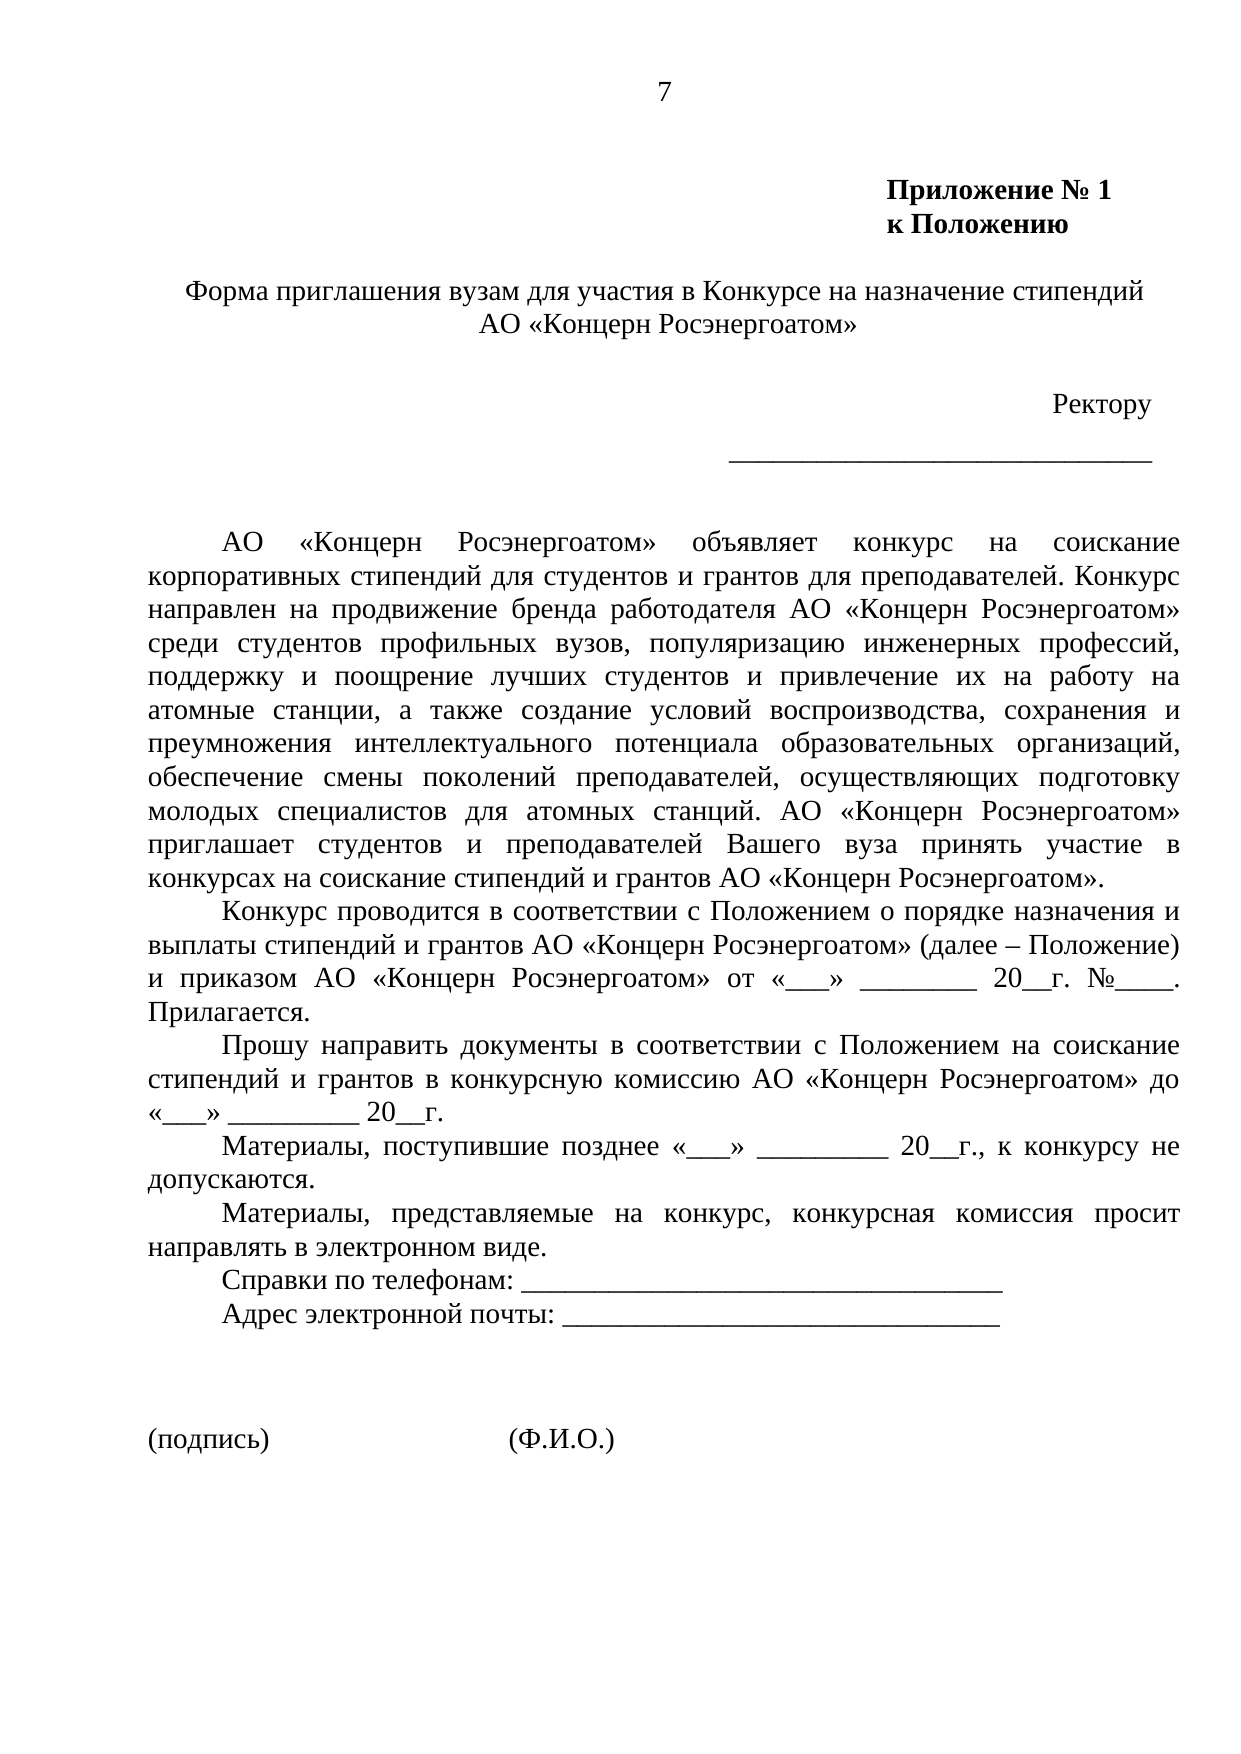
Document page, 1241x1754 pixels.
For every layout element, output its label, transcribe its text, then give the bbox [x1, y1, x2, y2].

text Прошу направить документы в соответствии с Положением на соискание стипендий и грантов в конкурсную комиссию АО «Концерн Росэнергоатом» до «___» _________ 20__г. [148, 1027, 1181, 1128]
text Конкурс проводится в соответствии с Положением о порядке назначения и выплаты стипендий и грантов АО «Концерн Росэнергоатом» (далее – Положение) и приказом АО «Концерн Росэнергоатом» от «___» ________ 20__г. №____. Прилагается. [148, 893, 1181, 1027]
text Справки по телефонам: _________________________________ [148, 1262, 1181, 1296]
text Материалы, представляемые на конкурс, конкурсная комиссия просит направлять в электронном виде. [148, 1195, 1181, 1262]
text (подпись) (Ф.И.О.) [148, 1421, 1181, 1455]
text _____________________________ [118, 432, 1152, 466]
text Ректору [118, 386, 1152, 420]
text Материалы, поступившие позднее «___» _________ 20__г., к конкурсу не допускаются. [148, 1128, 1181, 1195]
list к Положению [887, 206, 1181, 239]
text АО «Концерн Росэнергоатом» объявляет конкурс на соискание корпоративных стипендий для студентов и грантов для преподавателей. Конкурс направлен на продвижение бренда работодателя АО «Концерн Росэнергоатом» среди студентов профильных вузов, популяризацию инженерных профессий, поддержку и поощрение лучших студентов и привлечение их на работу на атомные станции, а также создание условий воспроизводства, сохранения и преумножения интеллектуального потенциала образовательных организаций, обеспечение смены поколений преподавателей, осуществляющих подготовку молодых специалистов для атомных станций. АО «Концерн Росэнергоатом» приглашает студентов и преподавателей Вашего вуза принять участие в конкурсах на соискание стипендий и грантов АО «Концерн Росэнергоатом». [148, 524, 1181, 893]
list Приложение № 1 [886, 172, 1181, 206]
text Адрес электронной почты: ______________________________ [148, 1296, 1181, 1329]
text АО «Концерн Росэнергоатом» [148, 307, 1181, 340]
text Форма приглашения вузам для участия в Конкурсе на назначение стипендий [148, 273, 1181, 307]
